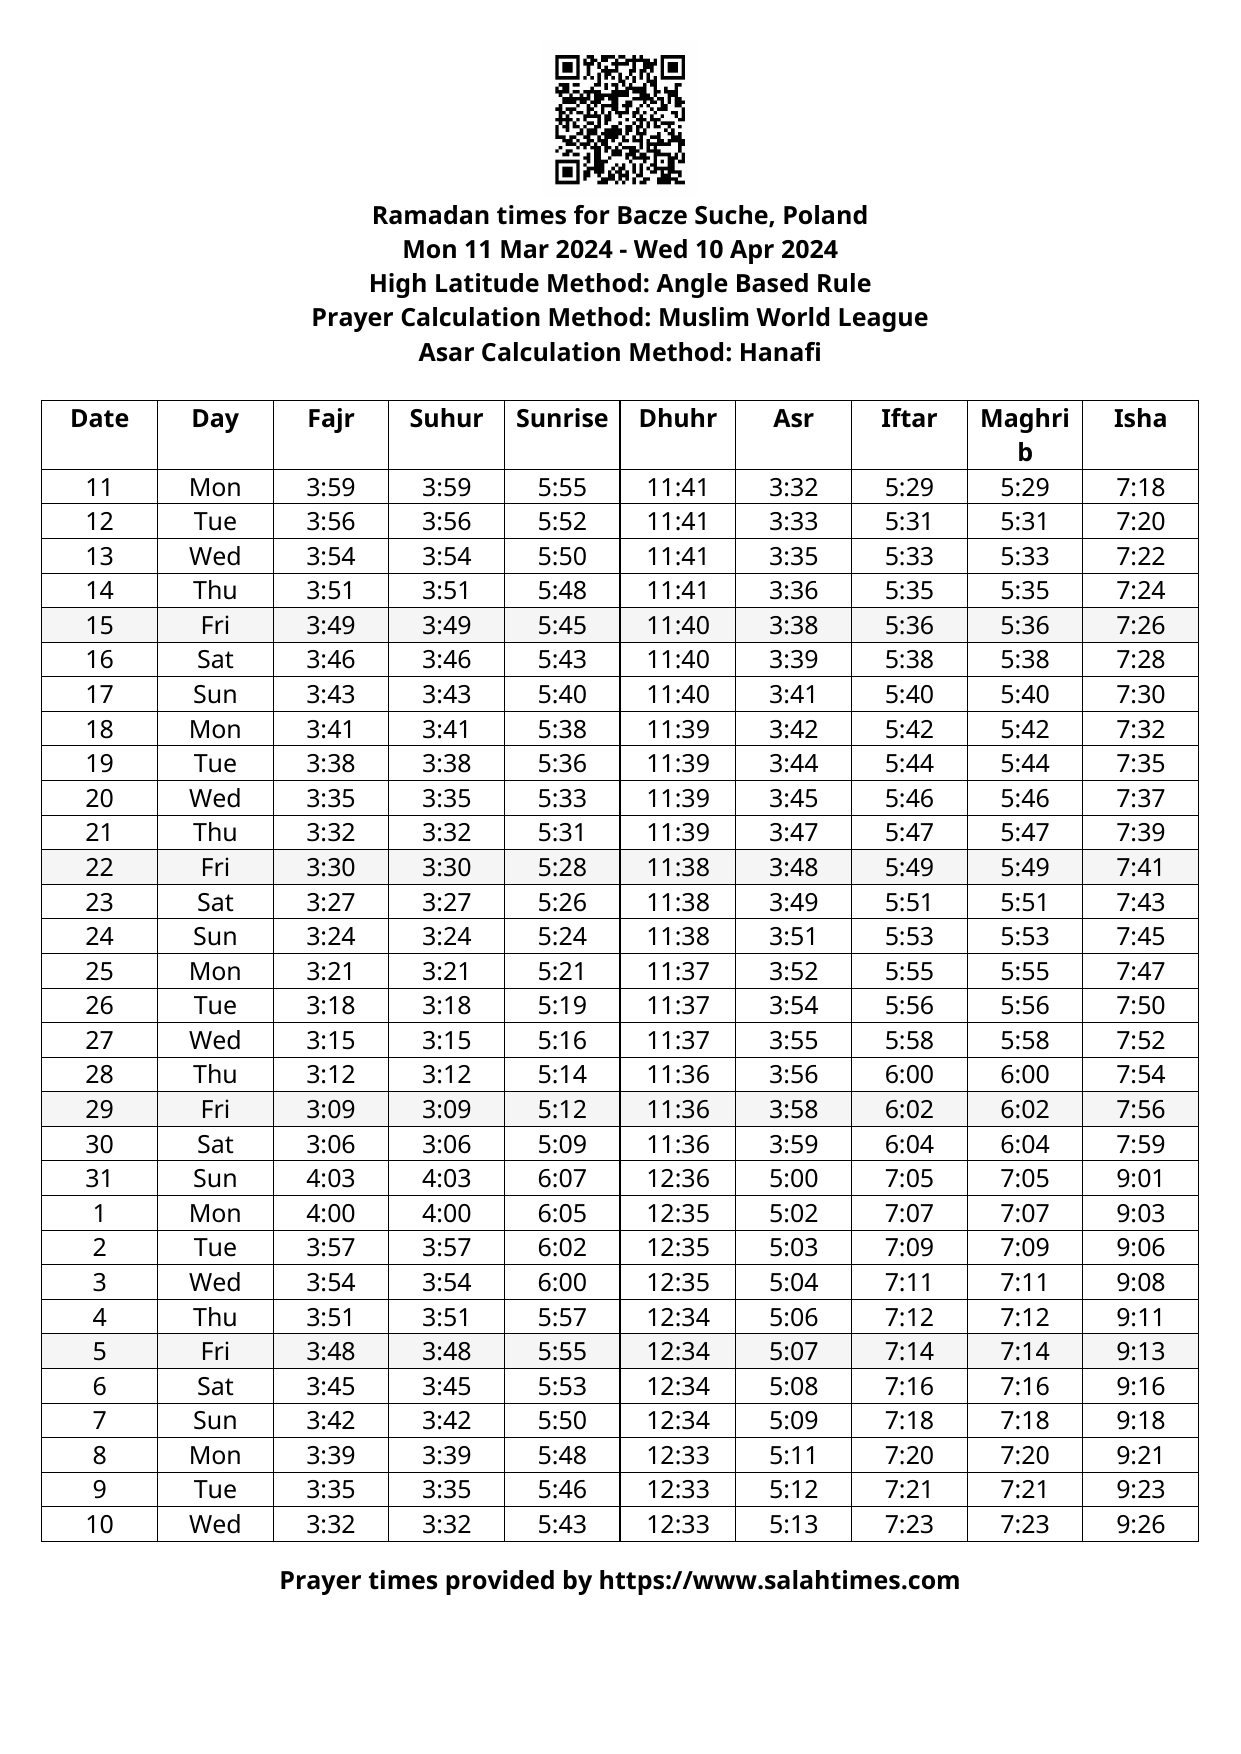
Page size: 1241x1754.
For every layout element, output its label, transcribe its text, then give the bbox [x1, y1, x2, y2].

table_cell 9:21 [1083, 1438, 1198, 1472]
table_cell 5:50 [505, 1404, 619, 1437]
table_cell 4:00 [274, 1196, 388, 1229]
table_cell 3:45 [736, 781, 851, 814]
table_cell 5:48 [505, 1438, 619, 1472]
table_cell 26 [42, 989, 157, 1022]
table_cell 5:11 [736, 1438, 851, 1472]
table_header Isha [1083, 401, 1198, 469]
table_cell 3:15 [274, 1023, 388, 1057]
table_cell 5:55 [505, 1334, 619, 1368]
table_cell 5:35 [852, 574, 967, 607]
table_cell 3:12 [274, 1058, 388, 1091]
table_cell 3:59 [736, 1127, 851, 1160]
table_cell 5:53 [968, 919, 1082, 953]
table_cell 7:14 [968, 1334, 1082, 1368]
table_cell 10 [42, 1507, 157, 1541]
table_cell 6:00 [968, 1058, 1082, 1091]
table_cell 29 [42, 1092, 157, 1126]
table_cell 6:07 [505, 1161, 619, 1195]
table_cell 5:38 [505, 712, 619, 745]
table_cell 11:37 [621, 1023, 735, 1057]
table_cell 5:31 [968, 504, 1082, 538]
text Prayer Calculation Method: Muslim World League [42, 300, 1198, 334]
table_cell Mon [158, 712, 273, 745]
table_cell Sat [158, 1369, 273, 1402]
table_cell 5 [42, 1334, 157, 1368]
table_cell Thu [158, 816, 273, 849]
table_cell 3:15 [389, 1023, 504, 1057]
table_cell 3:49 [736, 885, 851, 918]
table_cell 3:41 [274, 712, 388, 745]
table_cell 3:42 [274, 1404, 388, 1437]
table_cell 3:18 [274, 989, 388, 1022]
table_cell 5:43 [505, 643, 619, 676]
table_cell 4:00 [389, 1196, 504, 1229]
table_cell Mon [158, 1196, 273, 1229]
table_cell 11:41 [621, 574, 735, 607]
table_cell 7:37 [1083, 781, 1198, 814]
table_cell 7:45 [1083, 919, 1198, 953]
table_cell 11:39 [621, 746, 735, 780]
table_cell 11:38 [621, 850, 735, 884]
table_cell 6:05 [505, 1196, 619, 1229]
table_cell 9:08 [1083, 1265, 1198, 1299]
table_cell Mon [158, 470, 273, 503]
table_cell 3:38 [274, 746, 388, 780]
table_cell 5:51 [968, 885, 1082, 918]
table_cell 5:44 [968, 746, 1082, 780]
table_cell 15 [42, 608, 157, 642]
table_cell 18 [42, 712, 157, 745]
table_cell 5:46 [968, 781, 1082, 814]
table_cell 3:43 [389, 677, 504, 711]
table_cell 5:57 [505, 1300, 619, 1333]
table_cell 7:12 [852, 1300, 967, 1333]
table_cell 5:52 [505, 504, 619, 538]
table_cell 9:11 [1083, 1300, 1198, 1333]
table_cell 7:26 [1083, 608, 1198, 642]
table_cell 9:18 [1083, 1404, 1198, 1437]
table_cell 3:48 [389, 1334, 504, 1368]
table_cell 3:32 [389, 1507, 504, 1541]
table_cell 7:20 [852, 1438, 967, 1472]
table_cell 30 [42, 1127, 157, 1160]
table_cell 5:40 [852, 677, 967, 711]
table_cell 3:57 [274, 1231, 388, 1264]
table_cell 5:56 [852, 989, 967, 1022]
table_cell 5:33 [505, 781, 619, 814]
table_cell 7:28 [1083, 643, 1198, 676]
table_cell 5:31 [852, 504, 967, 538]
table_cell 5:55 [505, 470, 619, 503]
table_cell Wed [158, 539, 273, 572]
table_cell 11:40 [621, 643, 735, 676]
table_cell 9:23 [1083, 1473, 1198, 1506]
table_cell 5:45 [505, 608, 619, 642]
table_cell 11 [42, 470, 157, 503]
table_cell 1 [42, 1196, 157, 1229]
table_cell 5:03 [736, 1231, 851, 1264]
table_cell 11:39 [621, 781, 735, 814]
table_cell 3:43 [274, 677, 388, 711]
table_cell 5:36 [505, 746, 619, 780]
table_cell Sun [158, 1161, 273, 1195]
table_cell 22 [42, 850, 157, 884]
table_cell 3:24 [274, 919, 388, 953]
table_cell 3:56 [389, 504, 504, 538]
table_cell 5:31 [505, 816, 619, 849]
table_cell 5:40 [505, 677, 619, 711]
table_cell 5:12 [736, 1473, 851, 1506]
table_cell 3:41 [389, 712, 504, 745]
table_cell 3:49 [389, 608, 504, 642]
table_cell 7:22 [1083, 539, 1198, 572]
table_cell 3:09 [389, 1092, 504, 1126]
table_cell 3:59 [389, 470, 504, 503]
table_cell 9:16 [1083, 1369, 1198, 1402]
table_cell 7:21 [968, 1473, 1082, 1506]
table_cell 8 [42, 1438, 157, 1472]
table_cell 4:03 [389, 1161, 504, 1195]
table_cell 5:56 [968, 989, 1082, 1022]
table_cell 3:32 [274, 1507, 388, 1541]
table_cell 11:39 [621, 712, 735, 745]
table_cell 31 [42, 1161, 157, 1195]
table_cell 5:33 [852, 539, 967, 572]
table_cell Fri [158, 850, 273, 884]
table_cell 3:54 [274, 539, 388, 572]
table_cell Wed [158, 1507, 273, 1541]
table_cell 5:58 [852, 1023, 967, 1057]
table_cell 3:51 [274, 574, 388, 607]
table_cell 7:52 [1083, 1023, 1198, 1057]
table_header Fajr [274, 401, 388, 469]
table_cell 7:24 [1083, 574, 1198, 607]
table_cell 5:38 [852, 643, 967, 676]
table_cell 11:38 [621, 919, 735, 953]
table_cell 7:11 [968, 1265, 1082, 1299]
table_cell 12:34 [621, 1334, 735, 1368]
table_cell 12 [42, 504, 157, 538]
table_cell 6:02 [968, 1092, 1082, 1126]
table_cell 11:36 [621, 1127, 735, 1160]
table_cell 3:06 [274, 1127, 388, 1160]
table_cell 16 [42, 643, 157, 676]
table_cell 12:33 [621, 1507, 735, 1541]
table_cell Mon [158, 1438, 273, 1472]
table_cell 3 [42, 1265, 157, 1299]
table_cell Wed [158, 781, 273, 814]
table_cell Sun [158, 1404, 273, 1437]
table_cell 3:54 [389, 539, 504, 572]
table_cell 7:56 [1083, 1092, 1198, 1126]
table_cell 7:07 [968, 1196, 1082, 1229]
table_cell 3:39 [274, 1438, 388, 1472]
table_cell 14 [42, 574, 157, 607]
table_cell 5:48 [505, 574, 619, 607]
table_cell 5:08 [736, 1369, 851, 1402]
table_cell 3:45 [389, 1369, 504, 1402]
table_cell Sat [158, 885, 273, 918]
table_cell 7:30 [1083, 677, 1198, 711]
table_cell 3:46 [274, 643, 388, 676]
table_cell 7:23 [852, 1507, 967, 1541]
table_cell 5:26 [505, 885, 619, 918]
table_cell 5:46 [505, 1473, 619, 1506]
table_cell 5:06 [736, 1300, 851, 1333]
table_cell 7:59 [1083, 1127, 1198, 1160]
table_cell 5:58 [968, 1023, 1082, 1057]
table_cell 5:40 [968, 677, 1082, 711]
table_cell 7:39 [1083, 816, 1198, 849]
table_cell 11:41 [621, 539, 735, 572]
table_cell Sun [158, 919, 273, 953]
picture [542, 41, 699, 198]
table_cell 3:39 [736, 643, 851, 676]
table_cell 20 [42, 781, 157, 814]
table_cell 3:21 [274, 954, 388, 987]
table_cell 3:35 [736, 539, 851, 572]
table_cell 5:29 [968, 470, 1082, 503]
table_cell 5:47 [968, 816, 1082, 849]
table_cell 3:30 [274, 850, 388, 884]
table_cell 7:43 [1083, 885, 1198, 918]
table_cell 5:42 [968, 712, 1082, 745]
table_cell 6:00 [852, 1058, 967, 1091]
table_cell 12:34 [621, 1404, 735, 1437]
table_cell 9:13 [1083, 1334, 1198, 1368]
table_cell 3:48 [274, 1334, 388, 1368]
table_cell 5:24 [505, 919, 619, 953]
table_cell Tue [158, 1473, 273, 1506]
table_cell 5:55 [852, 954, 967, 987]
table_cell 12:33 [621, 1438, 735, 1472]
table_cell 5:44 [852, 746, 967, 780]
table_cell 5:16 [505, 1023, 619, 1057]
table_cell 5:07 [736, 1334, 851, 1368]
table_cell 3:35 [389, 781, 504, 814]
table_cell 5:50 [505, 539, 619, 572]
table_cell 3:35 [274, 781, 388, 814]
table_cell 19 [42, 746, 157, 780]
table_cell 12:33 [621, 1473, 735, 1506]
table_cell 3:12 [389, 1058, 504, 1091]
table_cell 3:51 [274, 1300, 388, 1333]
table_cell 5:46 [852, 781, 967, 814]
table_cell 11:40 [621, 608, 735, 642]
table_cell 3:59 [274, 470, 388, 503]
table_cell 2 [42, 1231, 157, 1264]
table_cell Fri [158, 1092, 273, 1126]
table_cell Sat [158, 1127, 273, 1160]
table_cell 27 [42, 1023, 157, 1057]
table_cell Wed [158, 1023, 273, 1057]
table_cell 7:09 [968, 1231, 1082, 1264]
table_header Iftar [852, 401, 967, 469]
table_cell 5:36 [968, 608, 1082, 642]
table_cell 3:38 [736, 608, 851, 642]
table_cell 7:18 [852, 1404, 967, 1437]
table_cell 3:42 [389, 1404, 504, 1437]
table_cell 5:36 [852, 608, 967, 642]
table_cell 7:07 [852, 1196, 967, 1229]
table_cell Tue [158, 746, 273, 780]
table_header Suhur [389, 401, 504, 469]
table_cell 9:06 [1083, 1231, 1198, 1264]
table_cell 11:36 [621, 1058, 735, 1091]
table_cell 5:53 [505, 1369, 619, 1402]
text Prayer times provided by https://www.salahtimes.com [42, 1563, 1198, 1597]
table_cell 3:45 [274, 1369, 388, 1402]
table_cell 7:35 [1083, 746, 1198, 780]
table_cell Tue [158, 1231, 273, 1264]
table_cell 3:06 [389, 1127, 504, 1160]
table_cell Wed [158, 1265, 273, 1299]
table_cell 6:04 [968, 1127, 1082, 1160]
text Mon 11 Mar 2024 - Wed 10 Apr 2024 [42, 232, 1198, 266]
table_cell 3:58 [736, 1092, 851, 1126]
table_cell 3:54 [736, 989, 851, 1022]
table_cell 11:38 [621, 885, 735, 918]
table_cell 7 [42, 1404, 157, 1437]
table_cell 7:14 [852, 1334, 967, 1368]
table_cell 7:50 [1083, 989, 1198, 1022]
table_cell 5:09 [505, 1127, 619, 1160]
table_cell 5:43 [505, 1507, 619, 1541]
table_cell 12:35 [621, 1196, 735, 1229]
table_cell 3:33 [736, 504, 851, 538]
table_cell 11:41 [621, 504, 735, 538]
table_cell 11:41 [621, 470, 735, 503]
table_cell 4:03 [274, 1161, 388, 1195]
table_cell 3:55 [736, 1023, 851, 1057]
table_cell 7:16 [852, 1369, 967, 1402]
table_cell 3:48 [736, 850, 851, 884]
table_cell 5:21 [505, 954, 619, 987]
table_cell 5:29 [852, 470, 967, 503]
table_cell 3:54 [389, 1265, 504, 1299]
table_cell 11:37 [621, 954, 735, 987]
table_cell 12:35 [621, 1231, 735, 1264]
table_cell Thu [158, 574, 273, 607]
table_cell 7:32 [1083, 712, 1198, 745]
table_cell Mon [158, 954, 273, 987]
text Ramadan times for Bacze Suche, Poland [42, 198, 1198, 232]
table_cell 5:51 [852, 885, 967, 918]
table_cell 21 [42, 816, 157, 849]
table_cell 5:49 [968, 850, 1082, 884]
table_cell 5:49 [852, 850, 967, 884]
table_cell 3:56 [274, 504, 388, 538]
table_cell 12:35 [621, 1265, 735, 1299]
table_cell 23 [42, 885, 157, 918]
table_cell 5:02 [736, 1196, 851, 1229]
table_cell 5:28 [505, 850, 619, 884]
table_cell 3:32 [389, 816, 504, 849]
table_cell 6:04 [852, 1127, 967, 1160]
table_cell 3:44 [736, 746, 851, 780]
table_header Day [158, 401, 273, 469]
table_cell 3:36 [736, 574, 851, 607]
table_cell 3:51 [389, 574, 504, 607]
table_cell 5:35 [968, 574, 1082, 607]
table_cell 3:35 [274, 1473, 388, 1506]
table_cell 5:12 [505, 1092, 619, 1126]
table_cell 9:03 [1083, 1196, 1198, 1229]
table_cell 11:37 [621, 989, 735, 1022]
table_cell Fri [158, 1334, 273, 1368]
table_cell 3:30 [389, 850, 504, 884]
table_cell 7:18 [968, 1404, 1082, 1437]
table_cell 3:41 [736, 677, 851, 711]
table_cell 9:26 [1083, 1507, 1198, 1541]
table_cell 9:01 [1083, 1161, 1198, 1195]
table_cell 12:34 [621, 1300, 735, 1333]
table_cell 3:35 [389, 1473, 504, 1506]
table_cell Sat [158, 643, 273, 676]
table_cell 3:42 [736, 712, 851, 745]
table_cell 3:56 [736, 1058, 851, 1091]
table_cell 3:18 [389, 989, 504, 1022]
table_cell 3:32 [736, 470, 851, 503]
table_cell 3:49 [274, 608, 388, 642]
table_cell 3:51 [736, 919, 851, 953]
table_cell 3:09 [274, 1092, 388, 1126]
table_cell 7:11 [852, 1265, 967, 1299]
table_cell 5:13 [736, 1507, 851, 1541]
table_cell 7:16 [968, 1369, 1082, 1402]
table_cell Thu [158, 1300, 273, 1333]
table_cell 6:02 [505, 1231, 619, 1264]
table_cell 7:54 [1083, 1058, 1198, 1091]
table_cell 3:38 [389, 746, 504, 780]
table_cell 3:39 [389, 1438, 504, 1472]
table_cell 3:24 [389, 919, 504, 953]
table_cell 6:00 [505, 1265, 619, 1299]
table_cell 7:21 [852, 1473, 967, 1506]
table_cell 24 [42, 919, 157, 953]
table_header Sunrise [505, 401, 619, 469]
table_cell 3:27 [389, 885, 504, 918]
table_cell 5:04 [736, 1265, 851, 1299]
table_cell 9 [42, 1473, 157, 1506]
table_cell 5:19 [505, 989, 619, 1022]
text High Latitude Method: Angle Based Rule [42, 266, 1198, 300]
table_cell 5:14 [505, 1058, 619, 1091]
table_cell 12:36 [621, 1161, 735, 1195]
table_cell 5:09 [736, 1404, 851, 1437]
table_cell 7:09 [852, 1231, 967, 1264]
table_cell Fri [158, 608, 273, 642]
table_cell 7:18 [1083, 470, 1198, 503]
table_cell 6 [42, 1369, 157, 1402]
table_cell 3:57 [389, 1231, 504, 1264]
table_cell 5:42 [852, 712, 967, 745]
table_cell 3:32 [274, 816, 388, 849]
table_cell 7:47 [1083, 954, 1198, 987]
table_cell 11:39 [621, 816, 735, 849]
table_cell 5:33 [968, 539, 1082, 572]
table_cell 11:36 [621, 1092, 735, 1126]
table_cell Thu [158, 1058, 273, 1091]
table_cell 11:40 [621, 677, 735, 711]
table_cell 7:23 [968, 1507, 1082, 1541]
table_header Dhuhr [621, 401, 735, 469]
table_cell 3:54 [274, 1265, 388, 1299]
table_cell 12:34 [621, 1369, 735, 1402]
table_cell 28 [42, 1058, 157, 1091]
table_cell 7:41 [1083, 850, 1198, 884]
table_cell 5:55 [968, 954, 1082, 987]
table_cell 5:00 [736, 1161, 851, 1195]
table_cell 3:47 [736, 816, 851, 849]
table_cell 7:12 [968, 1300, 1082, 1333]
table_cell 3:52 [736, 954, 851, 987]
table_cell 3:46 [389, 643, 504, 676]
table_cell 5:38 [968, 643, 1082, 676]
table_header Asr [736, 401, 851, 469]
table_cell 6:02 [852, 1092, 967, 1126]
table_cell 17 [42, 677, 157, 711]
table_cell 3:21 [389, 954, 504, 987]
table_cell 25 [42, 954, 157, 987]
table_cell Tue [158, 989, 273, 1022]
table_cell 4 [42, 1300, 157, 1333]
table_cell Tue [158, 504, 273, 538]
text Asar Calculation Method: Hanafi [42, 334, 1198, 368]
table_cell 7:20 [968, 1438, 1082, 1472]
table_cell 13 [42, 539, 157, 572]
table_header Date [42, 401, 157, 469]
table_cell 5:53 [852, 919, 967, 953]
table_cell Sun [158, 677, 273, 711]
table_cell 7:05 [968, 1161, 1082, 1195]
table_header Maghrib [968, 401, 1082, 469]
table_cell 3:27 [274, 885, 388, 918]
table_cell 7:20 [1083, 504, 1198, 538]
table_cell 5:47 [852, 816, 967, 849]
table_cell 7:05 [852, 1161, 967, 1195]
table_cell 3:51 [389, 1300, 504, 1333]
